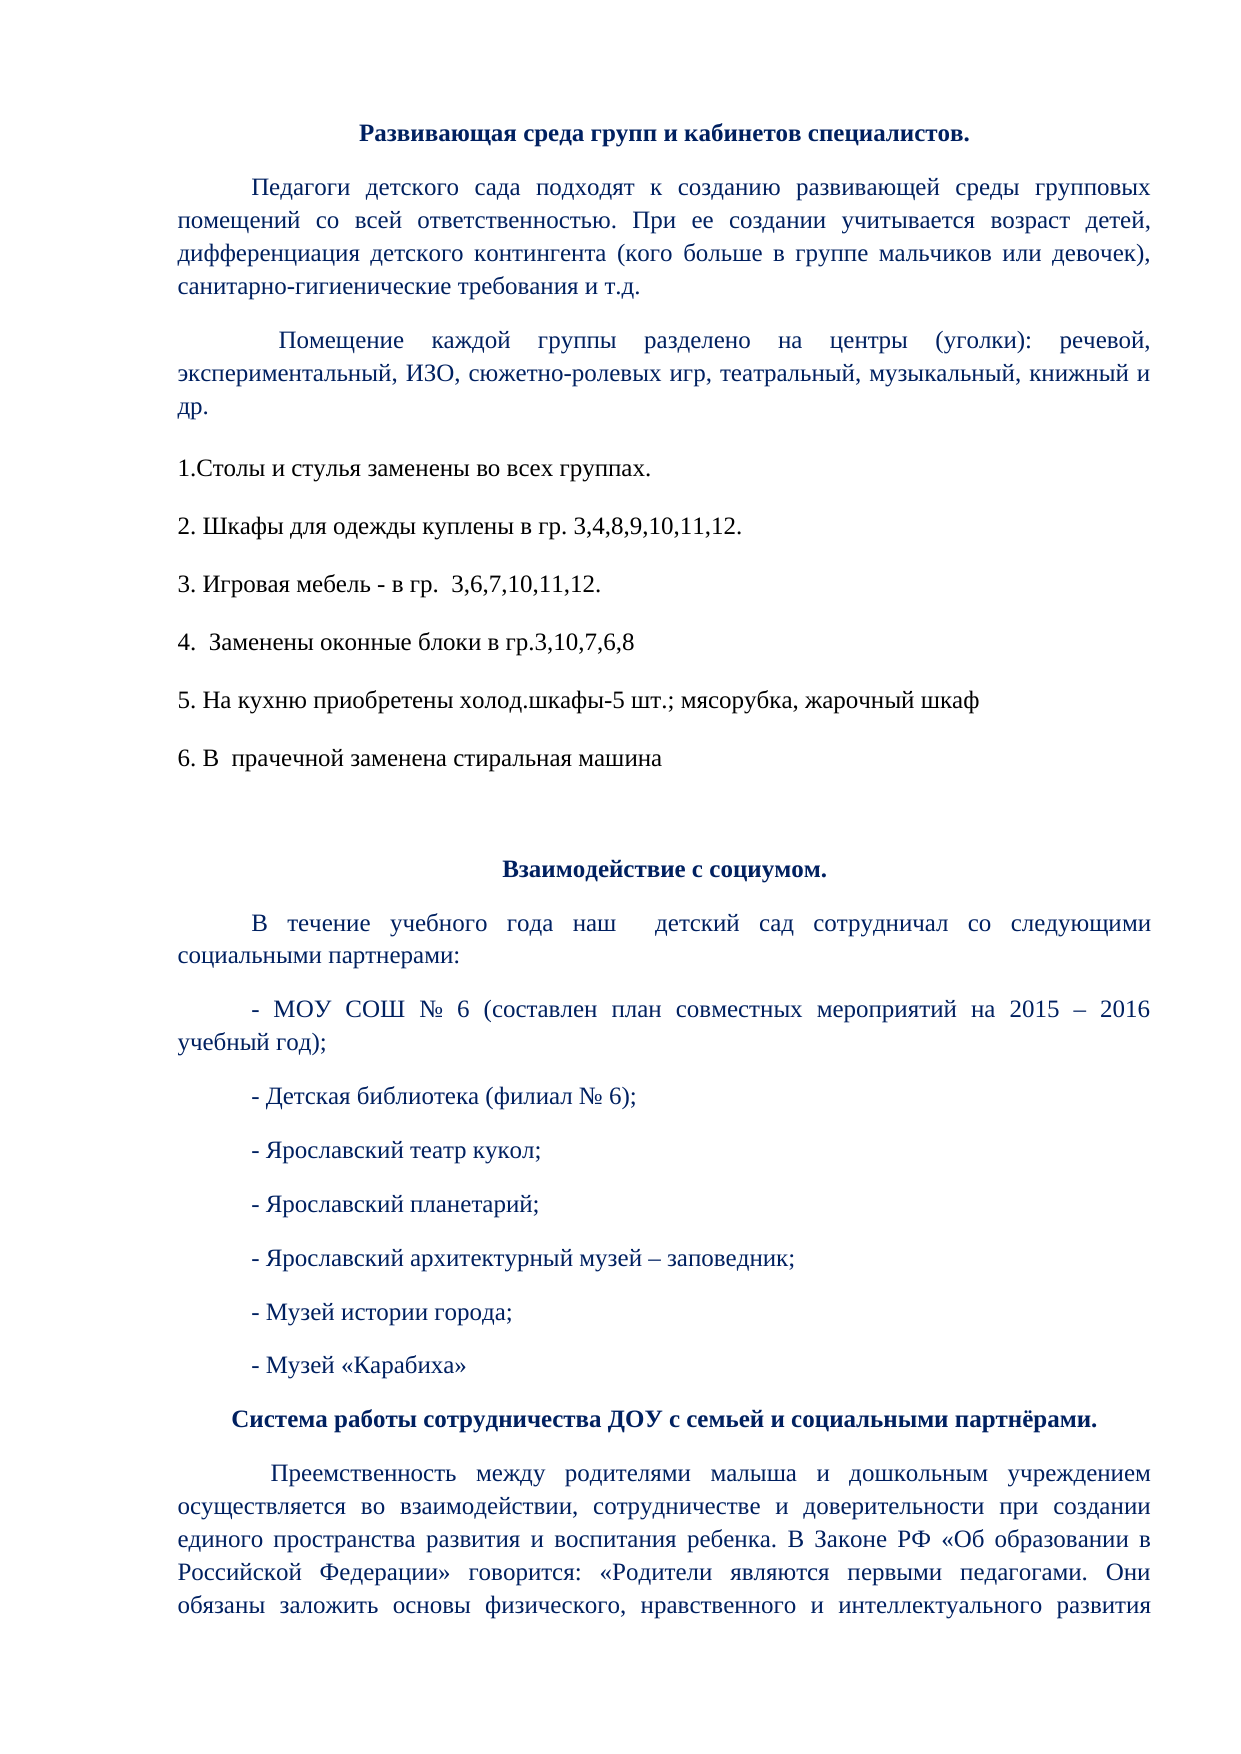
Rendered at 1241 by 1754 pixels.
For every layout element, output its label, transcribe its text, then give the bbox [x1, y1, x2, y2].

text 5. На кухню приобретены холод.шкафы-5 шт.; мясорубка, жарочный шкаф [177, 685, 1152, 713]
text - МОУ СОШ № 6 (составлен план совместных мероприятий на 2015 – 2016 учебный год); [177, 994, 1152, 1056]
text Взаимодействие с социумом. [177, 854, 1152, 882]
text Педагоги детского сада подходят к созданию развивающей среды групповых помещений со всей ответственностью. При ее создании учитывается возраст детей, дифференциация детского контингента (кого больше в группе мальчиков или девочек), санитарно-гигиенические требования и т.д. [177, 172, 1152, 300]
text - Ярославский архитектурный музей – заповедник; [177, 1243, 1152, 1272]
text 1.Столы и стулья заменены во всех группах. [177, 453, 1152, 482]
text 6. В прачечной заменена стиральная машина [177, 743, 1152, 771]
text - Детская библиотека (филиал № 6); [177, 1081, 1152, 1110]
text 4. Заменены оконные блоки в гр.3,10,7,6,8 [177, 627, 1152, 656]
text - Музей истории города; [177, 1297, 1152, 1326]
text 2. Шкафы для одежды куплены в гр. 3,4,8,9,10,11,12. [177, 511, 1152, 540]
text - Музей «Карабиха» [177, 1351, 1152, 1379]
text - Ярославский театр кукол; [177, 1135, 1152, 1164]
text В течение учебного года наш детский сад сотрудничал со следующими социальными партнерами: [177, 908, 1152, 969]
text Развивающая среда групп и кабинетов специалистов. [177, 118, 1152, 147]
text Помещение каждой группы разделено на центры (уголки): речевой, экспериментальный, ИЗО, сюжетно-ролевых игр, театральный, музыкальный, книжный и др. [177, 325, 1152, 420]
text 3. Игровая мебель - в гр. 3,6,7,10,11,12. [177, 569, 1152, 598]
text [177, 1458, 1152, 1619]
text - Ярославский планетарий; [177, 1189, 1152, 1218]
text Система работы сотрудничества ДОУ с семьей и социальными партнёрами. [177, 1404, 1152, 1433]
